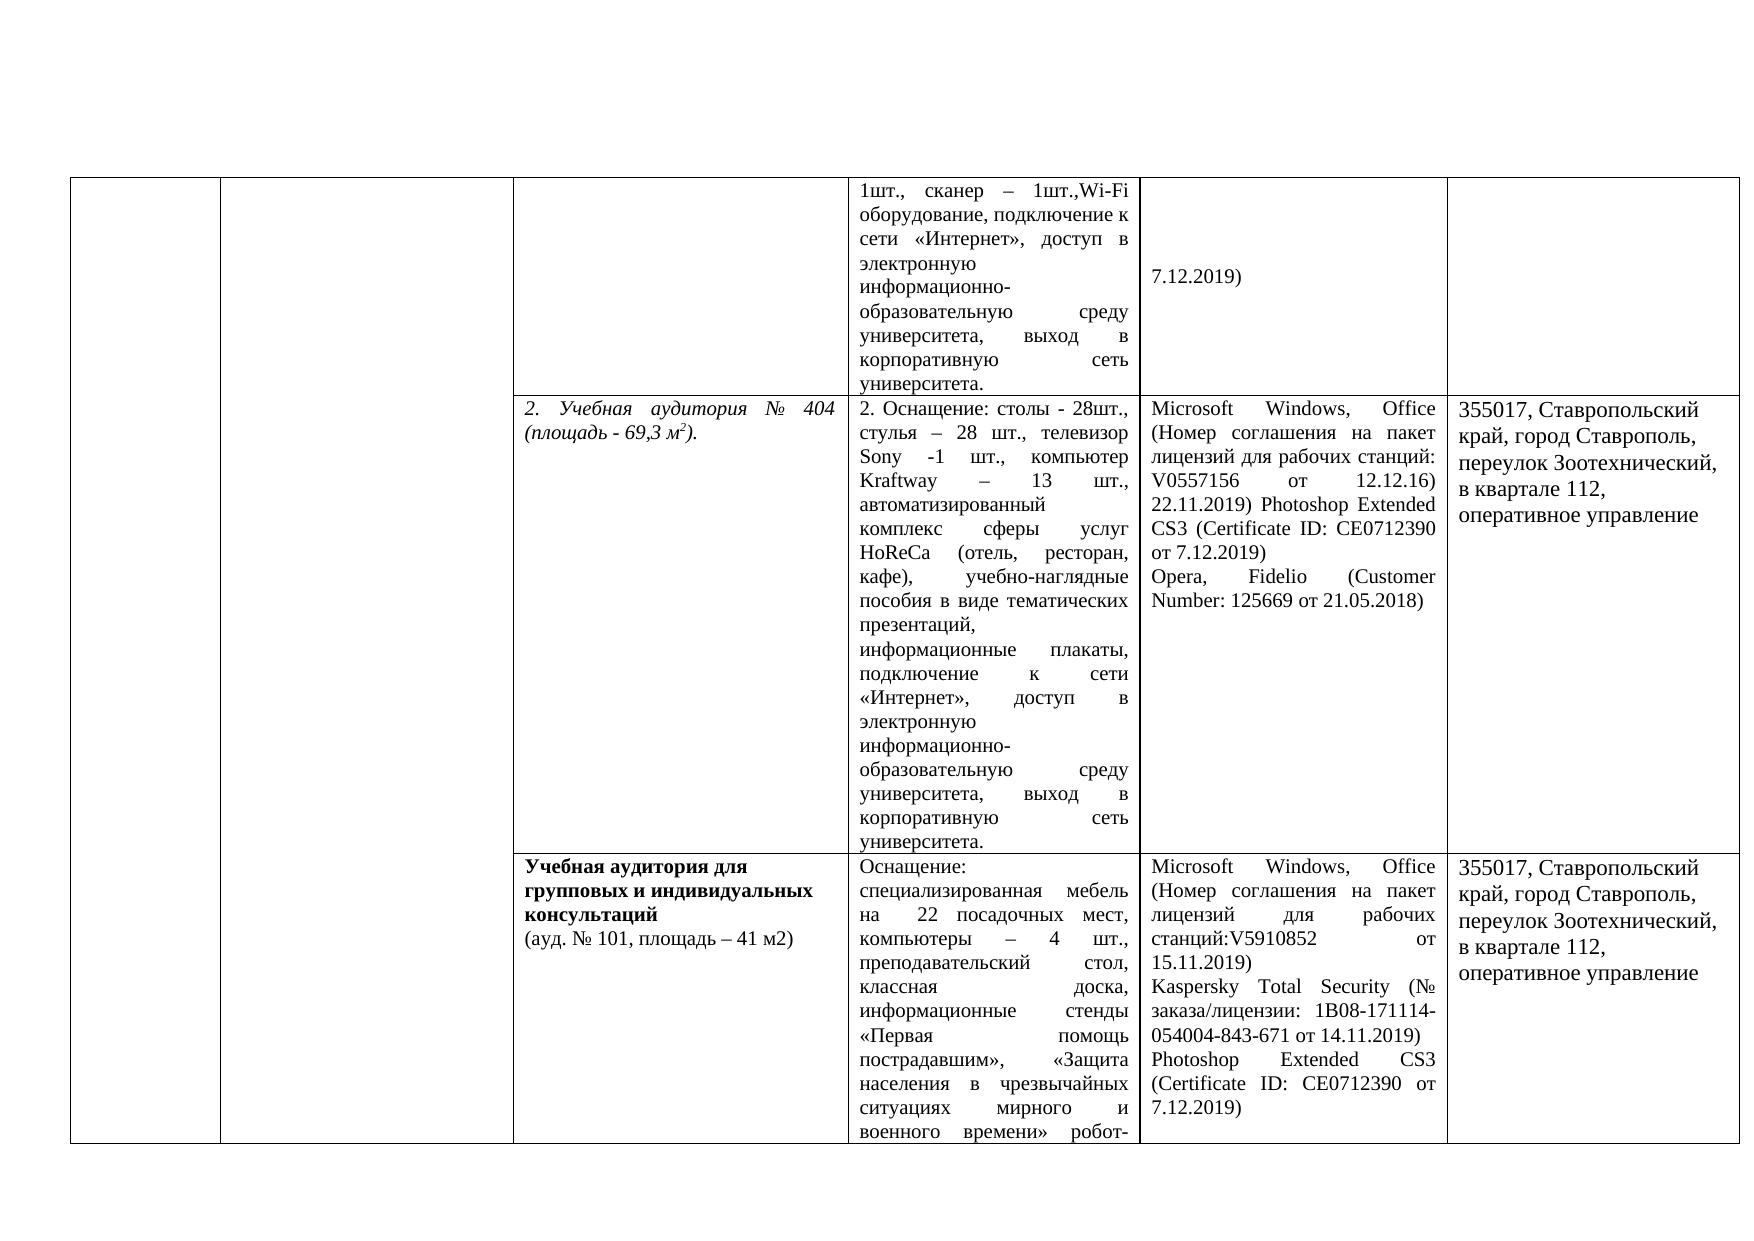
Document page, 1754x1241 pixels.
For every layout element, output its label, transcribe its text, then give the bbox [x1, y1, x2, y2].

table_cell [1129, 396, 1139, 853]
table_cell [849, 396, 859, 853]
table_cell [1448, 854, 1739, 1143]
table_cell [1141, 854, 1447, 1143]
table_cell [514, 178, 848, 395]
table_cell Microsoft Windows, Office (Номер соглашения на пакет лицензий для рабочих станций: V0557156 от 12.12.16) 22.11.2019) Photoshop Extended CS3 (Certificate ID: CE0712390 от 7.12.2019) Opera, Fidelio (Customer Number: 125669 от 21.05.2018) [1141, 396, 1447, 853]
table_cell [514, 854, 848, 1143]
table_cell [1141, 178, 1447, 395]
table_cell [1448, 178, 1739, 395]
table_cell 355017, Ставропольский край, город Ставрополь, переулок Зоотехнический, в квартале 112, оперативное управление [1448, 396, 1739, 853]
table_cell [849, 854, 1139, 1143]
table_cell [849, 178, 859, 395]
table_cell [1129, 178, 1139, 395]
table_cell 2. Учебная аудитория № 404 (площадь - 69,3 м2). [514, 396, 848, 853]
